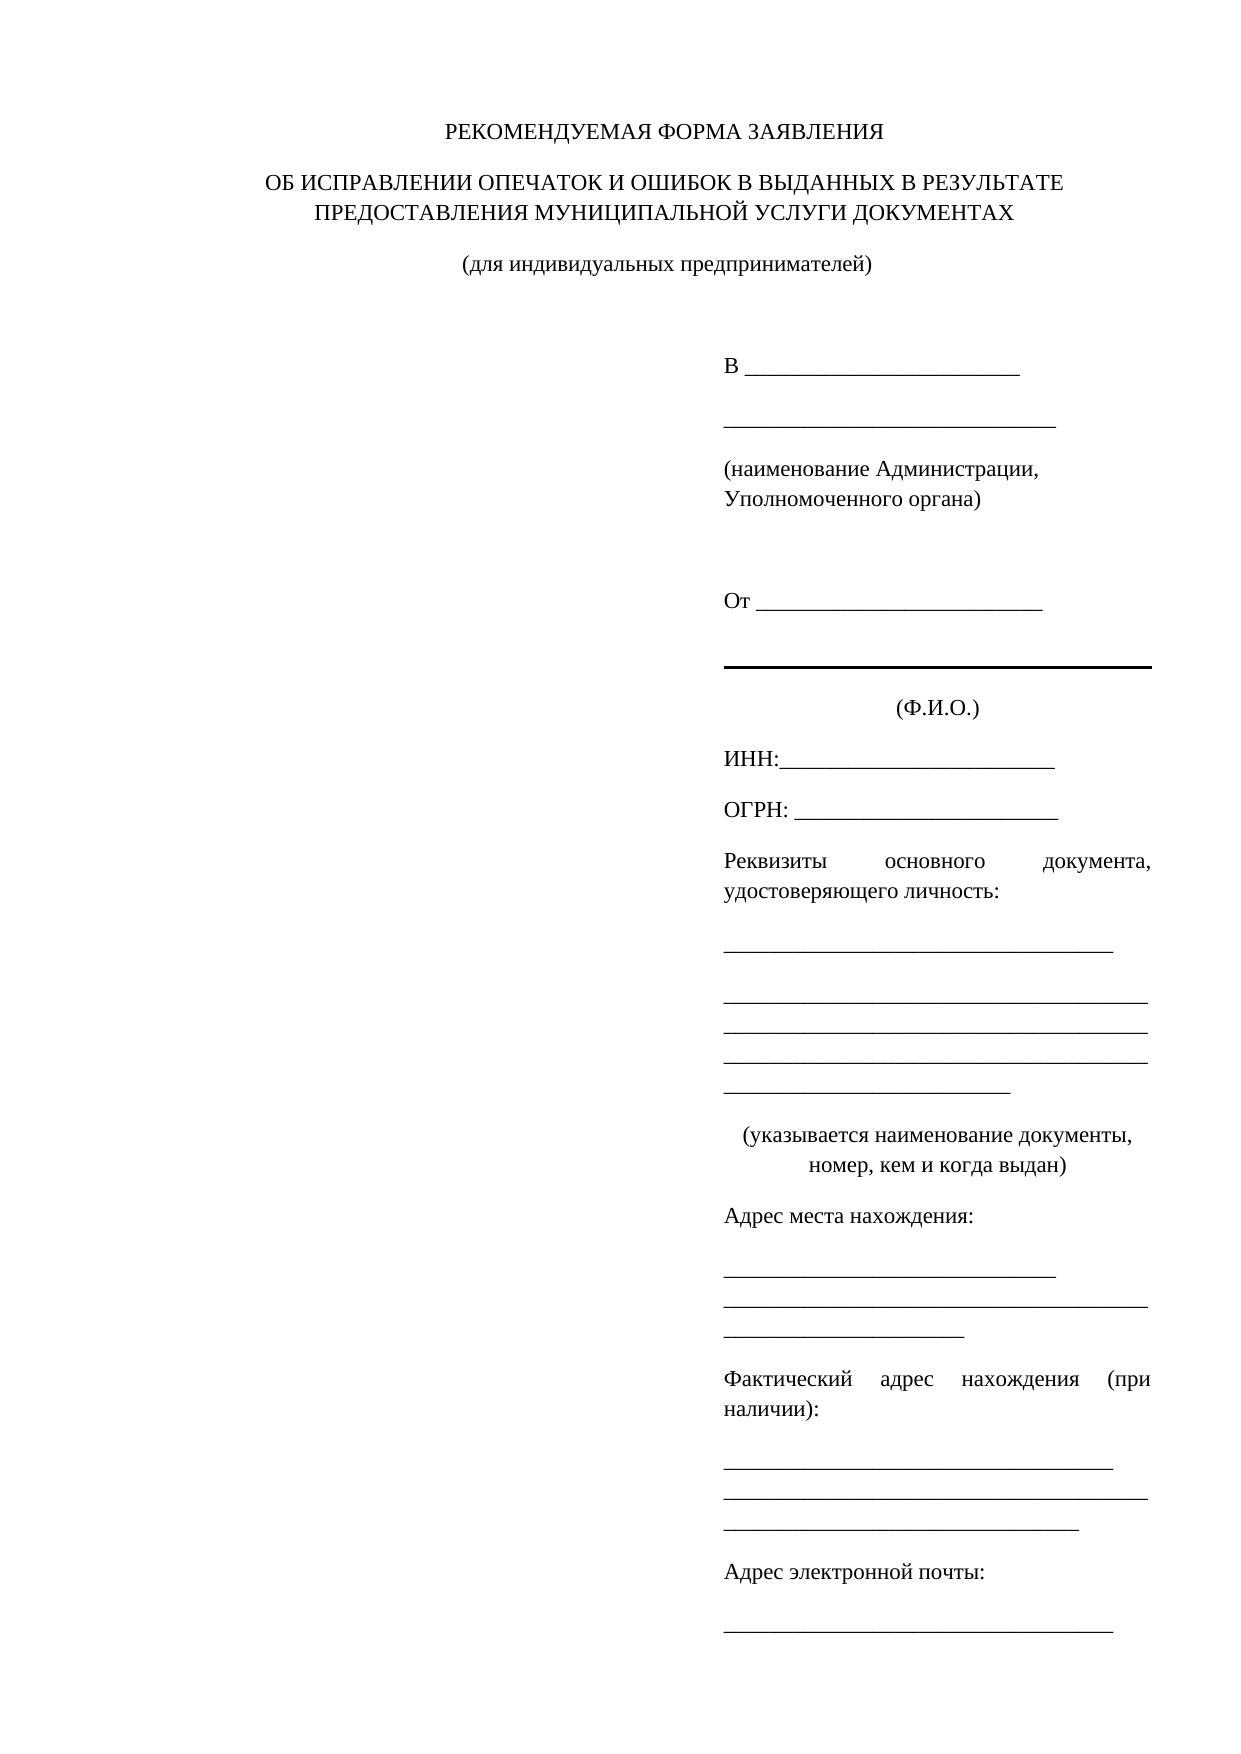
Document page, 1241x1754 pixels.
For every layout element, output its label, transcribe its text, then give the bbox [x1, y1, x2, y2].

text ________________________________________________________________________________________________________________________________________ [723, 979, 1152, 1097]
text _____________________________ [723, 403, 1152, 430]
text (наименование Администрации, Уполномоченного органа) [723, 454, 1152, 511]
text __________________________________ [723, 1609, 1152, 1635]
text __________________________________ ____________________________________________________________________ [723, 1446, 1152, 1533]
text Реквизиты основного документа, удостоверяющего личность: [723, 847, 1152, 904]
text Фактический адрес нахождения (при наличии): [723, 1365, 1152, 1422]
text В ________________________ [723, 352, 1152, 379]
text (указывается наименование документы, номер, кем и когда выдан) [723, 1121, 1152, 1178]
text __________________________________ [723, 928, 1152, 955]
text _____________________________ __________________________________________________________ [723, 1253, 1152, 1340]
text (для индивидуальных предпринимателей) [177, 250, 1152, 277]
text От _________________________ [723, 587, 1152, 613]
text (Ф.И.О.) [723, 694, 1152, 721]
text Адрес электронной почты: [723, 1558, 1152, 1584]
text ОГРН: _______________________ [723, 796, 1152, 823]
text ИНН:________________________ [723, 745, 1152, 772]
text РЕКОМЕНДУЕМАЯ ФОРМА ЗАЯВЛЕНИЯ [177, 118, 1152, 144]
text Адрес места нахождения: [723, 1202, 1152, 1229]
text ОБ ИСПРАВЛЕНИИ ОПЕЧАТОК И ОШИБОК В ВЫДАННЫХ В РЕЗУЛЬТАТЕ ПРЕДОСТАВЛЕНИЯ МУНИЦИПАЛЬНОЙ УСЛУГИ ДОКУМЕНТАХ [177, 169, 1152, 226]
